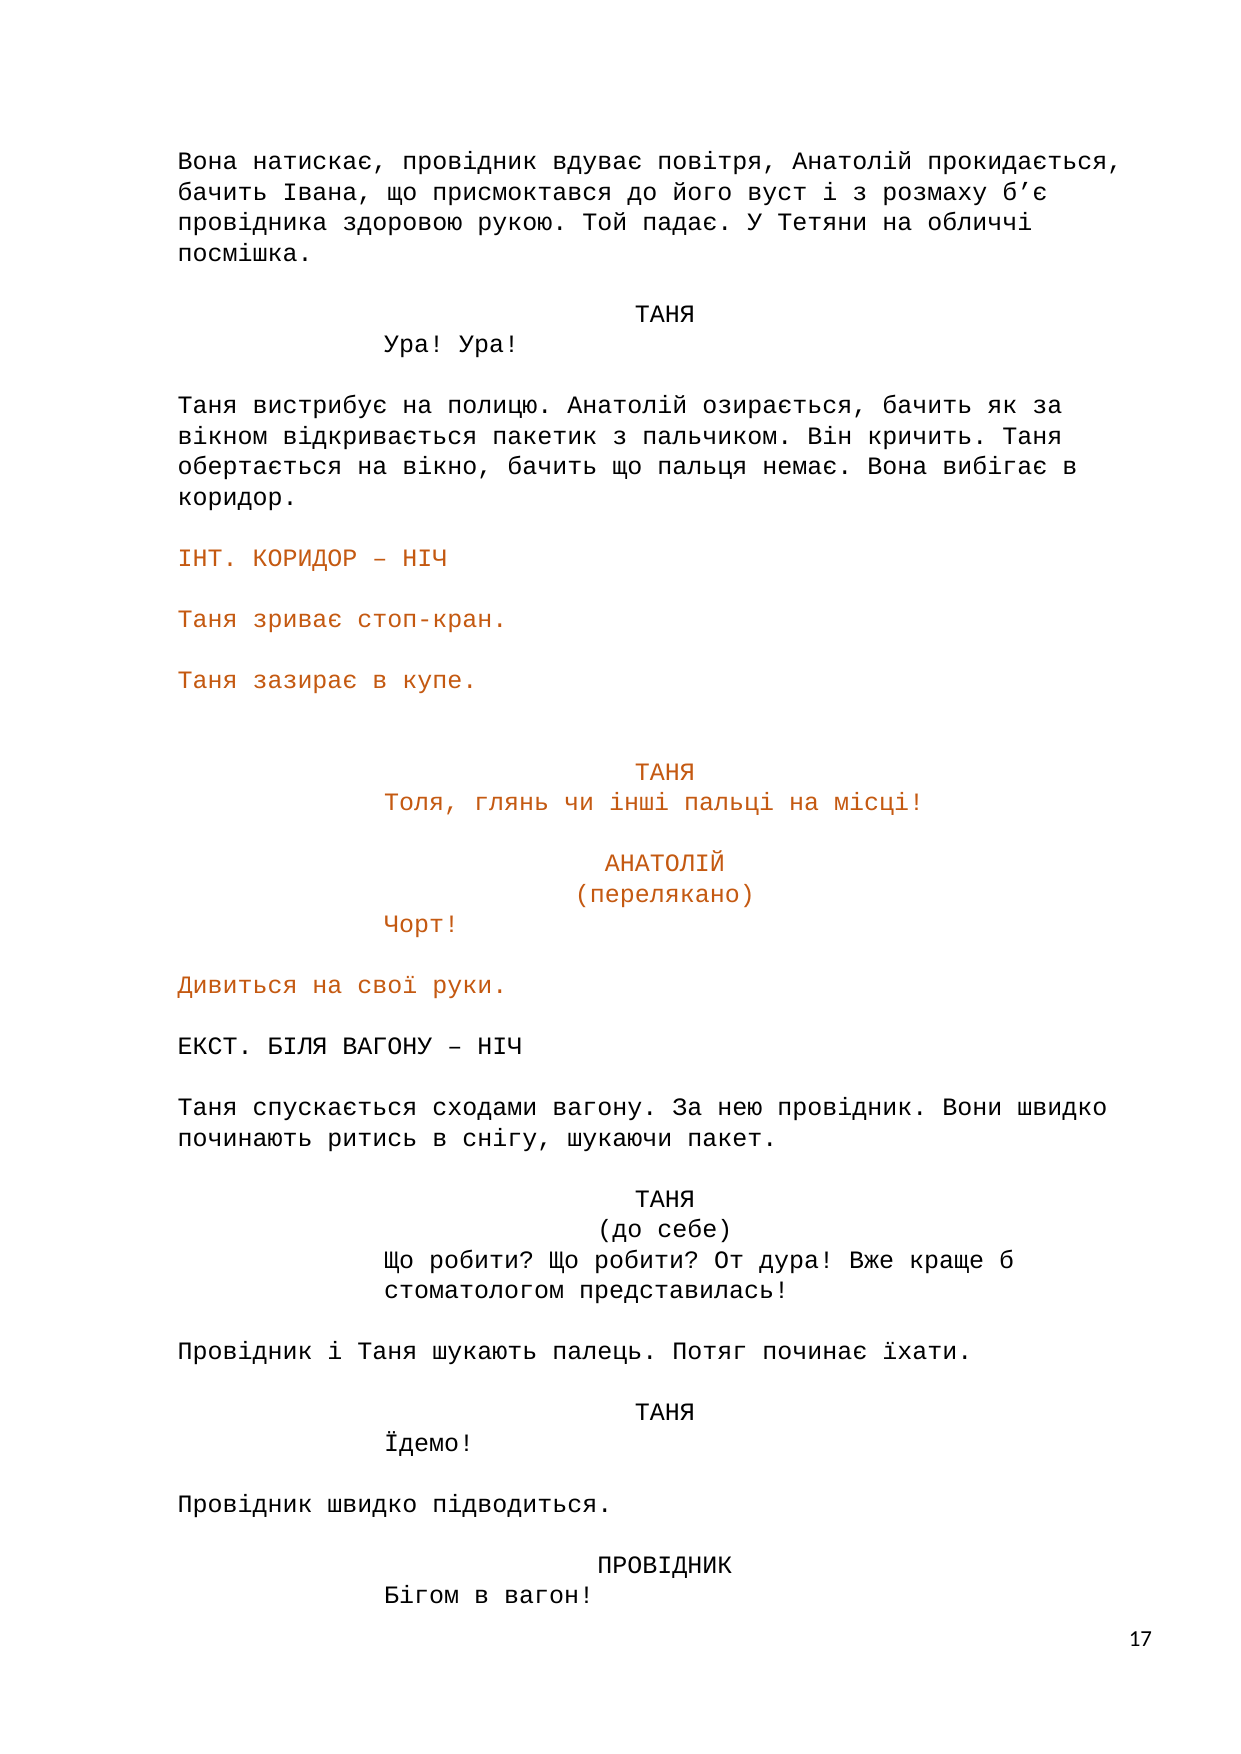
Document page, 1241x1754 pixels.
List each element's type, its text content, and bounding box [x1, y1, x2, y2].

text Їдемо! [384, 1431, 1063, 1459]
text Вона натискає, провідник вдуває повітря, Анатолій прокидається, бачить Івана, що присмоктався до його вуст і з розмаху б’є провідника здоровою рукою. Той падає. У Тетяни на обличчі посмішка. [177, 149, 1152, 268]
text ТАНЯ [177, 1400, 1152, 1428]
text Провідник і Таня шукають палець. Потяг починає їхати. [177, 1339, 1152, 1367]
text (до себе) [177, 1217, 1152, 1245]
text Чорт! [384, 912, 1063, 940]
text ТАНЯ [177, 301, 1152, 329]
text Дивиться на свої руки. [177, 973, 1152, 1001]
text Ура! Ура! [384, 332, 1063, 360]
text ЕКСТ. БІЛЯ ВАГОНУ – НІЧ [177, 1034, 1152, 1062]
text Провідник швидко підводиться. [177, 1492, 1152, 1520]
text Толя, глянь чи інші пальці на місці! [384, 789, 1063, 818]
text Таня вистрибує на полицю. Анатолій озирається, бачить як за вікном відкривається пакетик з пальчиком. Він кричить. Таня обертається на вікно, бачить що пальця немає. Вона вибігає в коридор. [177, 393, 1152, 513]
text Таня спускається сходами вагону. За нею провідник. Вони швидко починають ритись в снігу, шукаючи пакет. [177, 1095, 1152, 1154]
text Бігом в вагон! [384, 1583, 1152, 1611]
text ТАНЯ [177, 1186, 1152, 1215]
text (перелякано) [177, 881, 1152, 909]
text ІНТ. КОРИДОР – НІЧ [177, 545, 1152, 574]
text Що робити? Що робити? От дура! Вже краще б стоматологом представилась! [384, 1247, 1063, 1306]
text ТАНЯ [177, 759, 1152, 787]
text ПРОВІДНИК [177, 1553, 1152, 1581]
text Таня зриває стоп-кран. [177, 606, 1152, 635]
text Таня зазирає в купе. [177, 667, 1152, 696]
text АНАТОЛІЙ [177, 851, 1152, 879]
